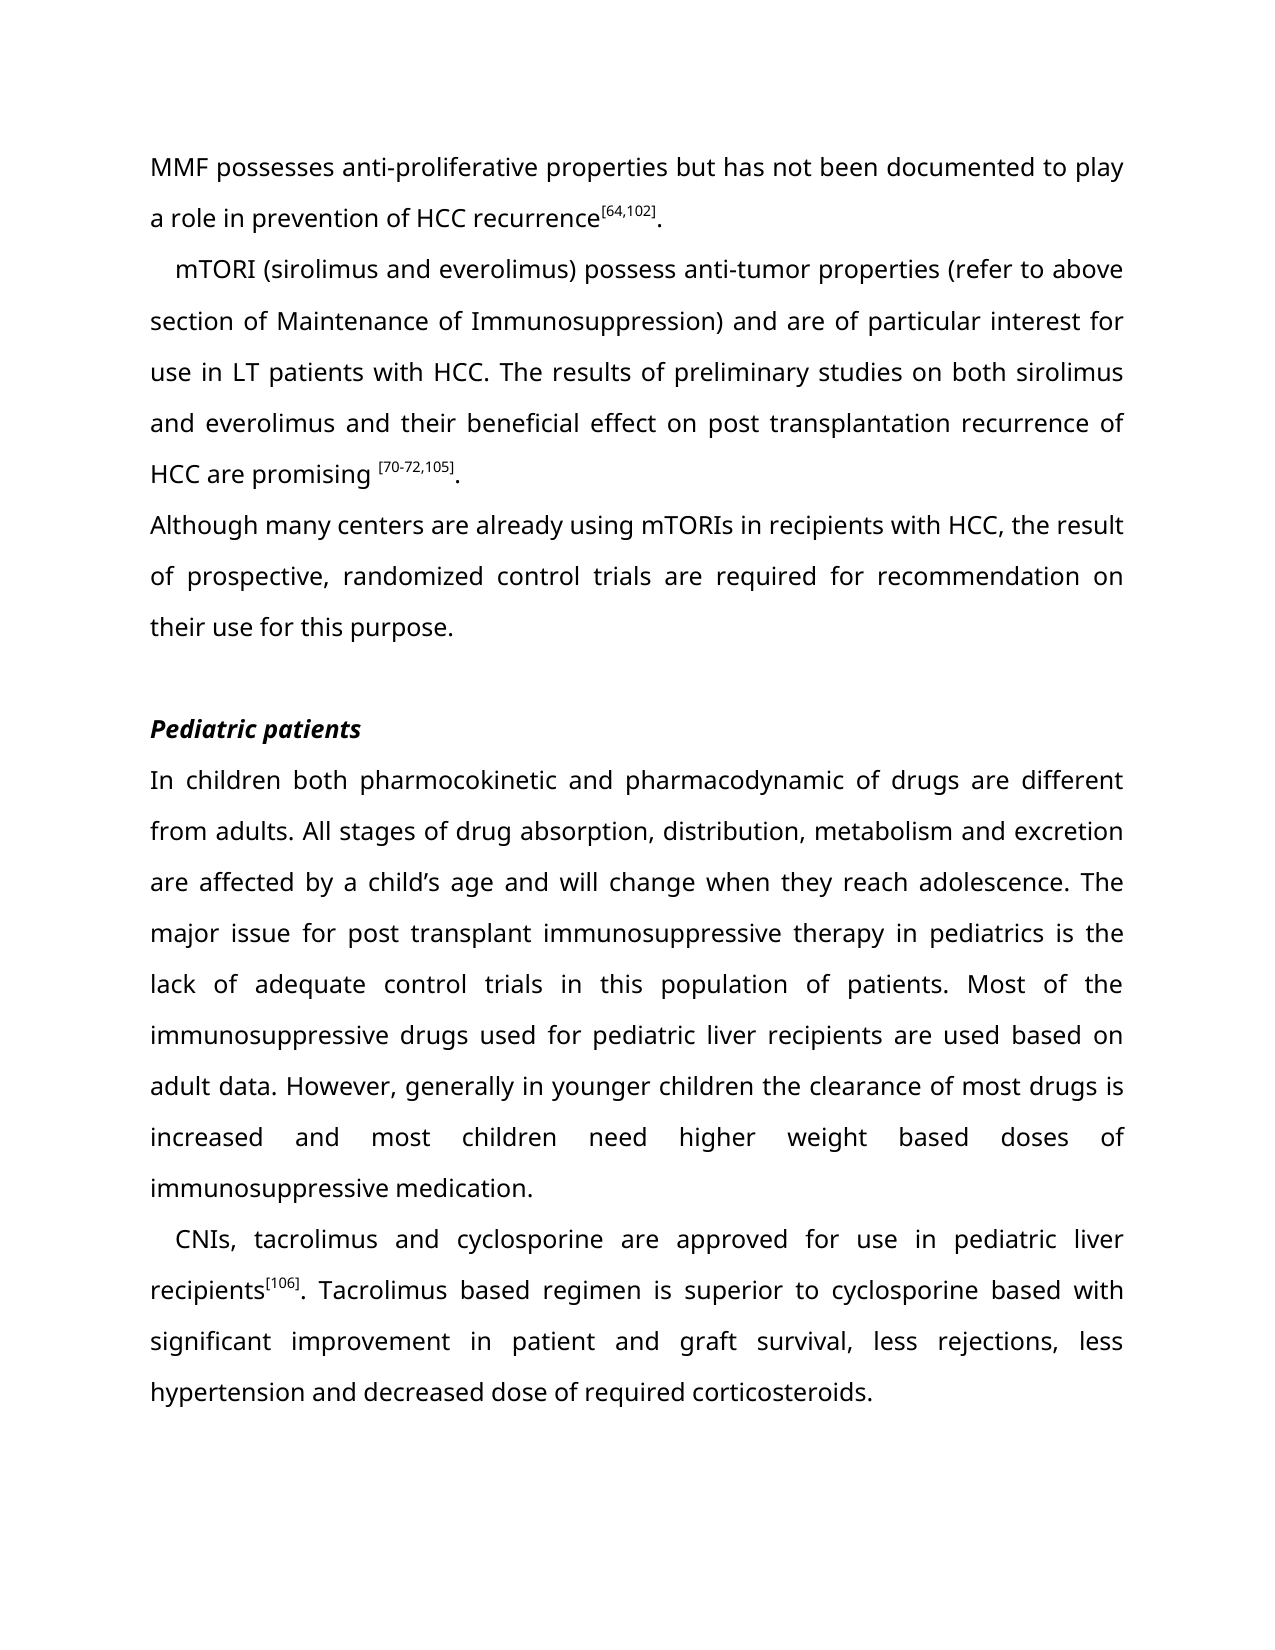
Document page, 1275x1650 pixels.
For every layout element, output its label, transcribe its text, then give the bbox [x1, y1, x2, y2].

text mTORI (sirolimus and everolimus) possess anti-tumor properties (refer to above section of Maintenance of Immunosuppression) and are of particular interest for use in LT patients with HCC. The results of preliminary studies on both sirolimus and everolimus and their beneficial effect on post transplantation recurrence of HCC are promising [70-72,105]. [150, 252, 1125, 490]
text CNIs, tacrolimus and cyclosporine are approved for use in pediatric liver recipients[106]. Tacrolimus based regimen is superior to cyclosporine based with significant improvement in patient and graft survival, less rejections, less hypertension and decreased dose of required corticosteroids. [150, 1222, 1125, 1409]
text Although many centers are already using mTORIs in recipients with HCC, the result of prospective, randomized control trials are required for recommendation on their use for this purpose. [150, 507, 1125, 643]
text MMF possesses anti-proliferative properties but has not been documented to play a role in prevention of HCC recurrence[64,102]. [150, 150, 1125, 235]
text In children both pharmocokinetic and pharmacodynamic of drugs are different from adults. All stages of drug absorption, distribution, metabolism and excretion are affected by a child’s age and will change when they reach adolescence. The major issue for post transplant immunosuppressive therapy in pediatrics is the lack of adequate control trials in this population of patients. Most of the immunosuppressive drugs used for pediatric liver recipients are used based on adult data. However, generally in younger children the clearance of most drugs is increased and most children need higher weight based doses of immunosuppressive medication. [150, 762, 1125, 1205]
text Pediatric patients [150, 711, 1125, 746]
